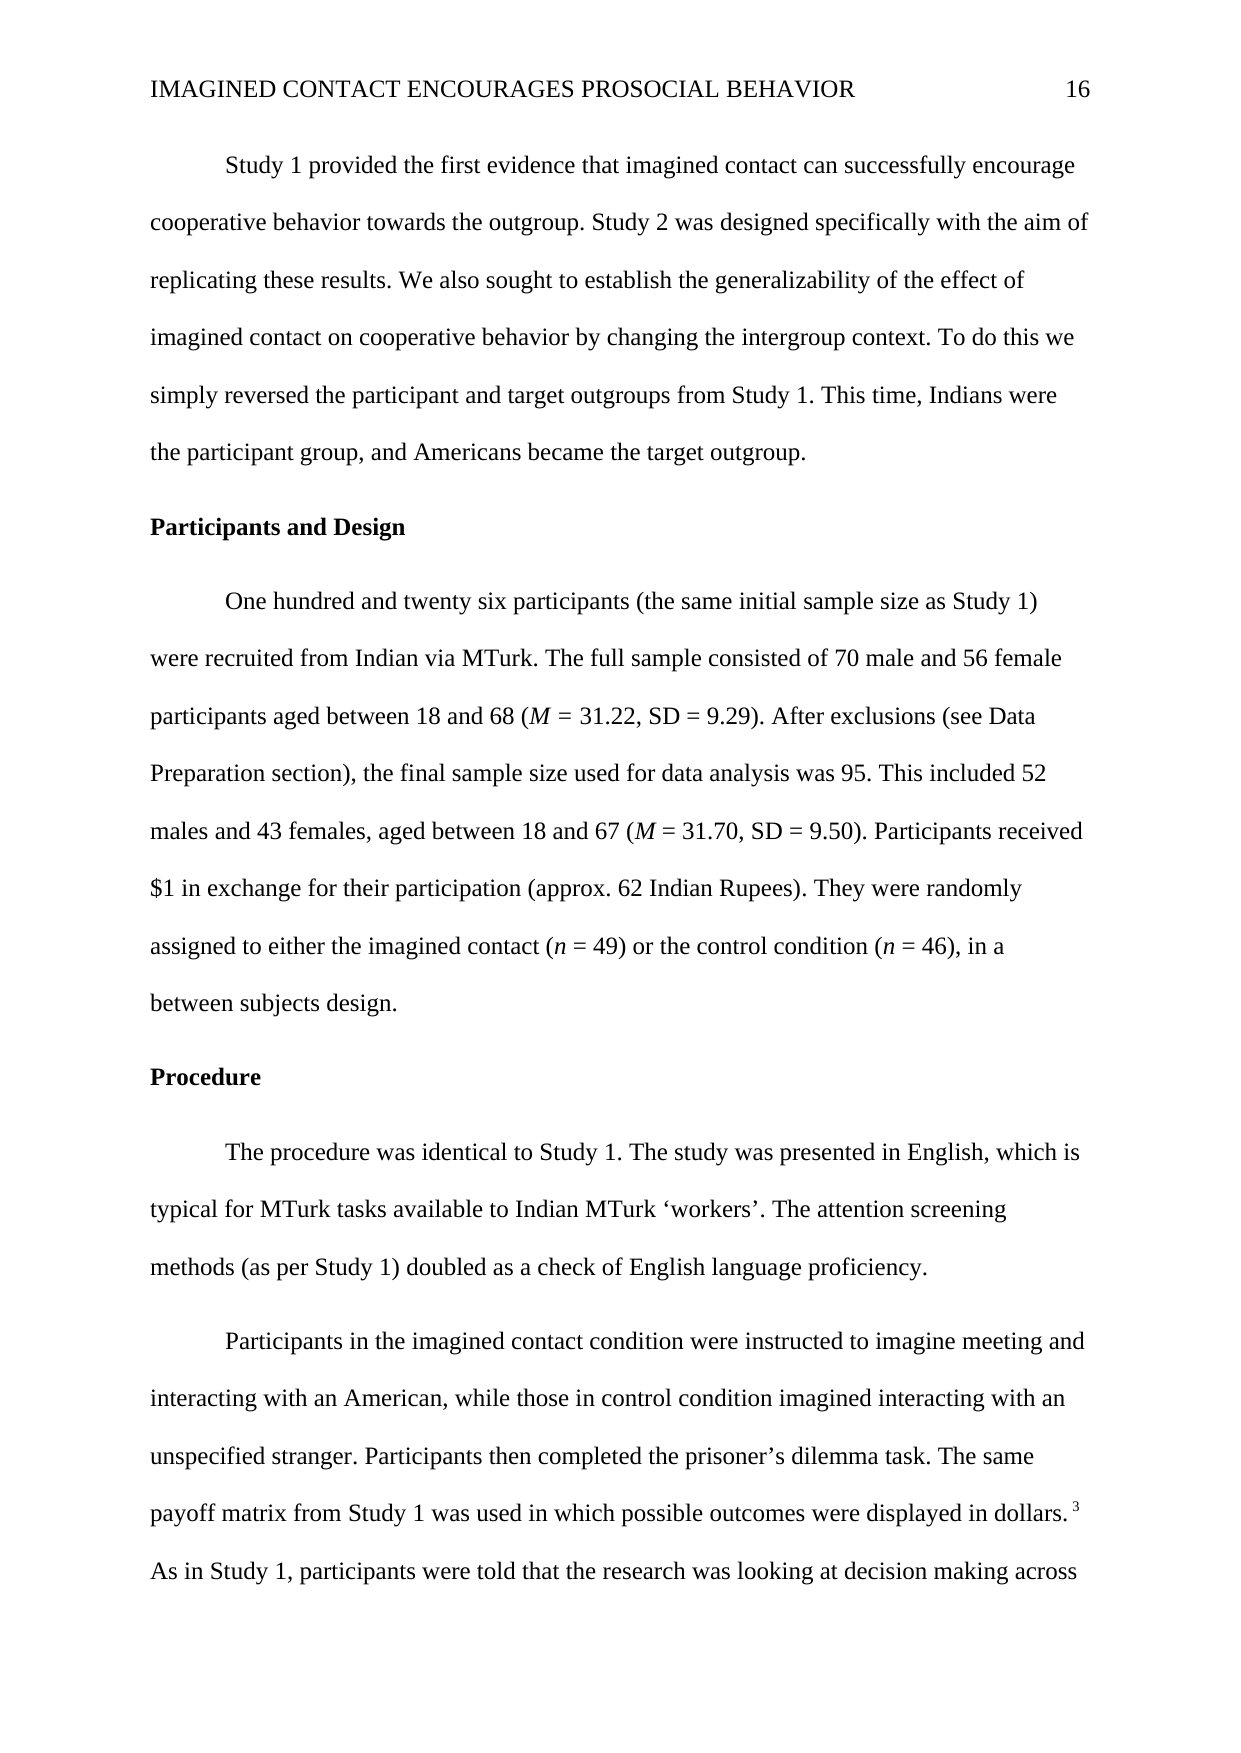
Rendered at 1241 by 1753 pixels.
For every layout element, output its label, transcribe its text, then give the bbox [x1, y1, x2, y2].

text The procedure was identical to Study 1. The study was presented in English, which is typical for MTurk tasks available to Indian MTurk ‘workers’. The attention screening methods (as per Study 1) doubled as a check of English language proficiency. [150, 1137, 1090, 1280]
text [150, 1326, 1090, 1584]
text Procedure [150, 1062, 1090, 1091]
text Participants and Design [150, 512, 1090, 540]
text One hundred and twenty six participants (the same initial sample size as Study 1) were recruited from Indian via MTurk. The full sample consisted of 70 male and 56 female participants aged between 18 and 68 (M = 31.22, SD = 9.29). After exclusions (see Data Preparation section), the final sample size used for data analysis was 95. This included 52 males and 43 females, aged between 18 and 67 (M = 31.70, SD = 9.50). Participants received $1 in exchange for their participation (approx. 62 Indian Rupees). They were randomly assigned to either the imagined contact (n = 49) or the control condition (n = 46), in a between subjects design. [150, 586, 1090, 1017]
text Study 1 provided the first evidence that imagined contact can successfully encourage cooperative behavior towards the outgroup. Study 2 was designed specifically with the aim of replicating these results. We also sought to establish the generalizability of the effect of imagined contact on cooperative behavior by changing the intergroup context. To do this we simply reversed the participant and target outgroups from Study 1. This time, Indians were the participant group, and Americans became the target outgroup. [150, 150, 1090, 466]
